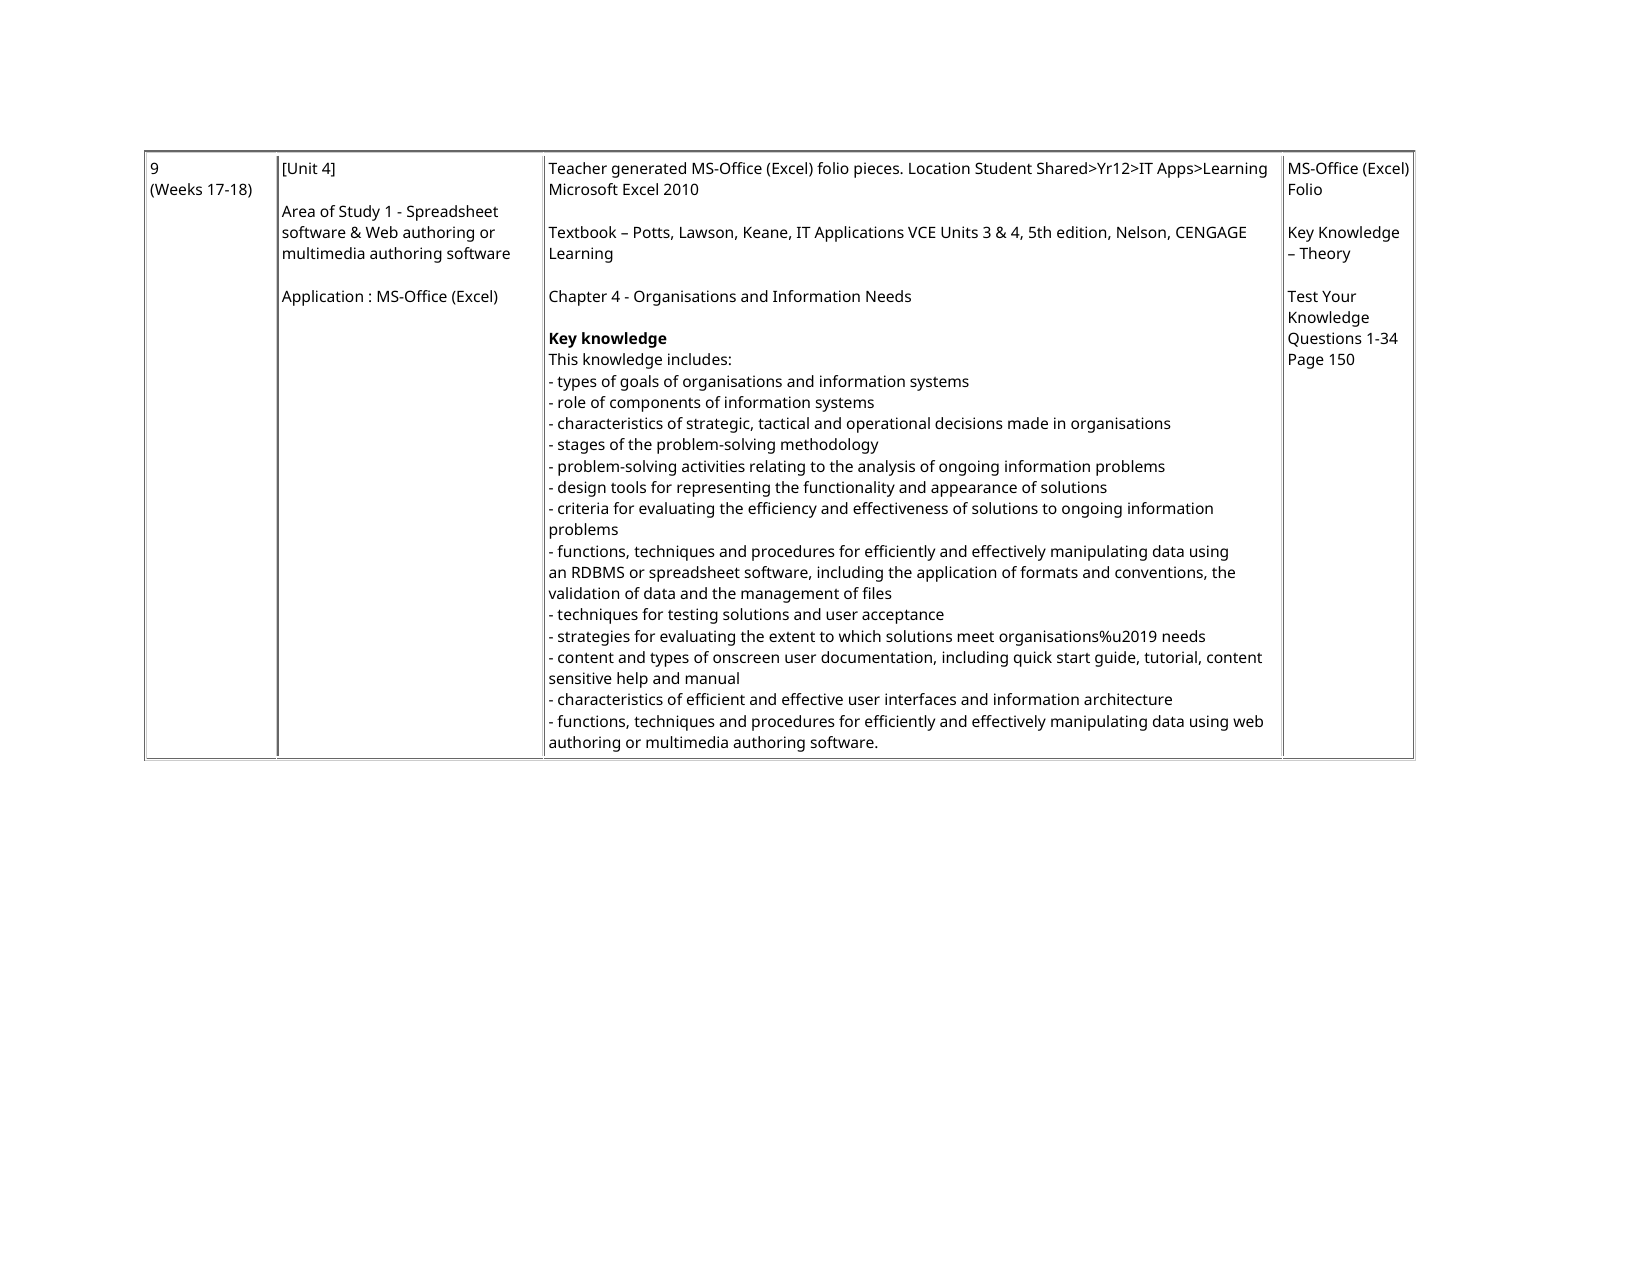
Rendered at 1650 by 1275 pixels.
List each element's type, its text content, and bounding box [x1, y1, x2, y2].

table_header 9 (Weeks 17-18) [147, 152, 277, 758]
table_header [Unit 4] Area of Study 1 - Spreadsheet software & Web authoring or multimedia authoring software Application : MS-Office (Excel) [277, 153, 543, 758]
table_header MS-Office (Excel) Folio Key Knowledge – Theory Test Your Knowledge Questions 1-34 Page 150 [1283, 153, 1413, 758]
table_header Teacher generated MS-Office (Excel) folio pieces. Location Student Shared>Yr12>IT Apps>Learning Microsoft Excel 2010 Textbook – Potts, Lawson, Keane, IT Applications VCE Units 3 & 4, 5th edition, Nelson, CENGAGE Learning Chapter 4 - Organisations and Information Needs Key knowledge This knowledge includes: - types of goals of organisations and information systems - role of components of information systems - characteristics of strategic, tactical and operational decisions made in organisations - stages of the problem-solving methodology - problem-solving activities relating to the analysis of ongoing information problems - design tools for representing the functionality and appearance of solutions - criteria for evaluating the efficiency and effectiveness of solutions to ongoing information problems - functions, techniques and procedures for efficiently and effectively manipulating data using an RDBMS or spreadsheet software, including the application of formats and conventions, the validation of data and the management of files - techniques for testing solutions and user acceptance - strategies for evaluating the extent to which solutions meet organisations%u2019 needs - content and types of onscreen user documentation, including quick start guide, tutorial, content sensitive help and manual - characteristics of efficient and effective user interfaces and information architecture - functions, techniques and procedures for efficiently and effectively manipulating data using web authoring or multimedia authoring software. [544, 153, 1283, 758]
